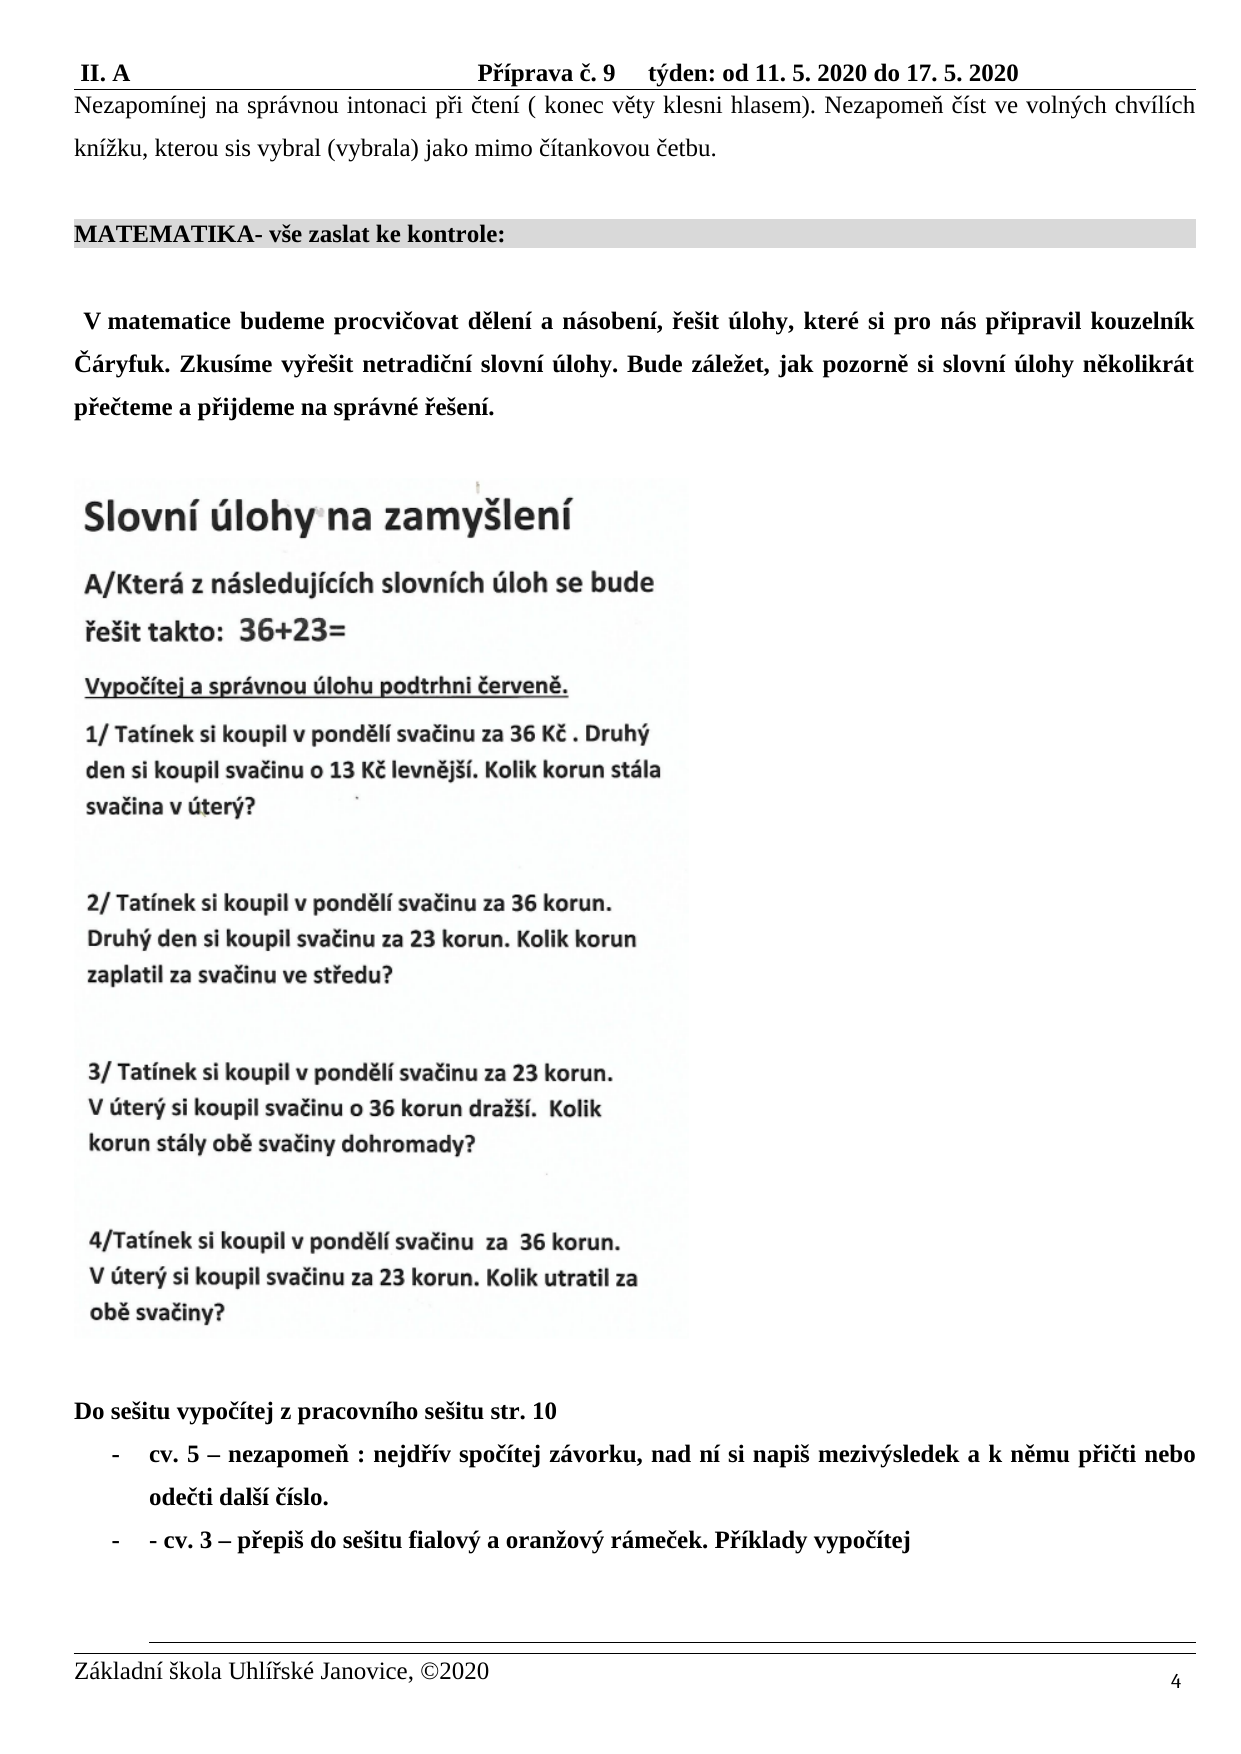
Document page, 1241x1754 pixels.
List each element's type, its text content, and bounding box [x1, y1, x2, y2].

text Nezapomínej na správnou intonaci při čtení ( konec věty klesni hlasem). Nezapomeň číst ve volných chvílích knížku, kterou sis vybral (vybrala) jako mimo čítankovou četbu. [74, 90, 1196, 162]
picture [73, 478, 689, 1339]
text V matematice budeme procvičovat dělení a násobení, řešit úlohy, které si pro nás připravil kouzelník Čáryfuk. Zkusíme vyřešit netradiční slovní úlohy. Bude záležet, jak pozorně si slovní úlohy několikrát přečteme a přijdeme na správné řešení. [74, 306, 1196, 421]
text MATEMATIKA- vše zaslat ke kontrole: [74, 219, 1196, 248]
text Do sešitu vypočítej z pracovního sešitu str. 10 [74, 1396, 1196, 1424]
list - cv. 3 – přepiš do sešitu fialový a oranžový rámeček. Příklady vypočítej [111, 1525, 1196, 1554]
list cv. 5 – nezapomeň : nejdřív spočítej závorku, nad ní si napiš mezivýsledek a k němu přičti nebo odečti další číslo. [111, 1439, 1196, 1511]
